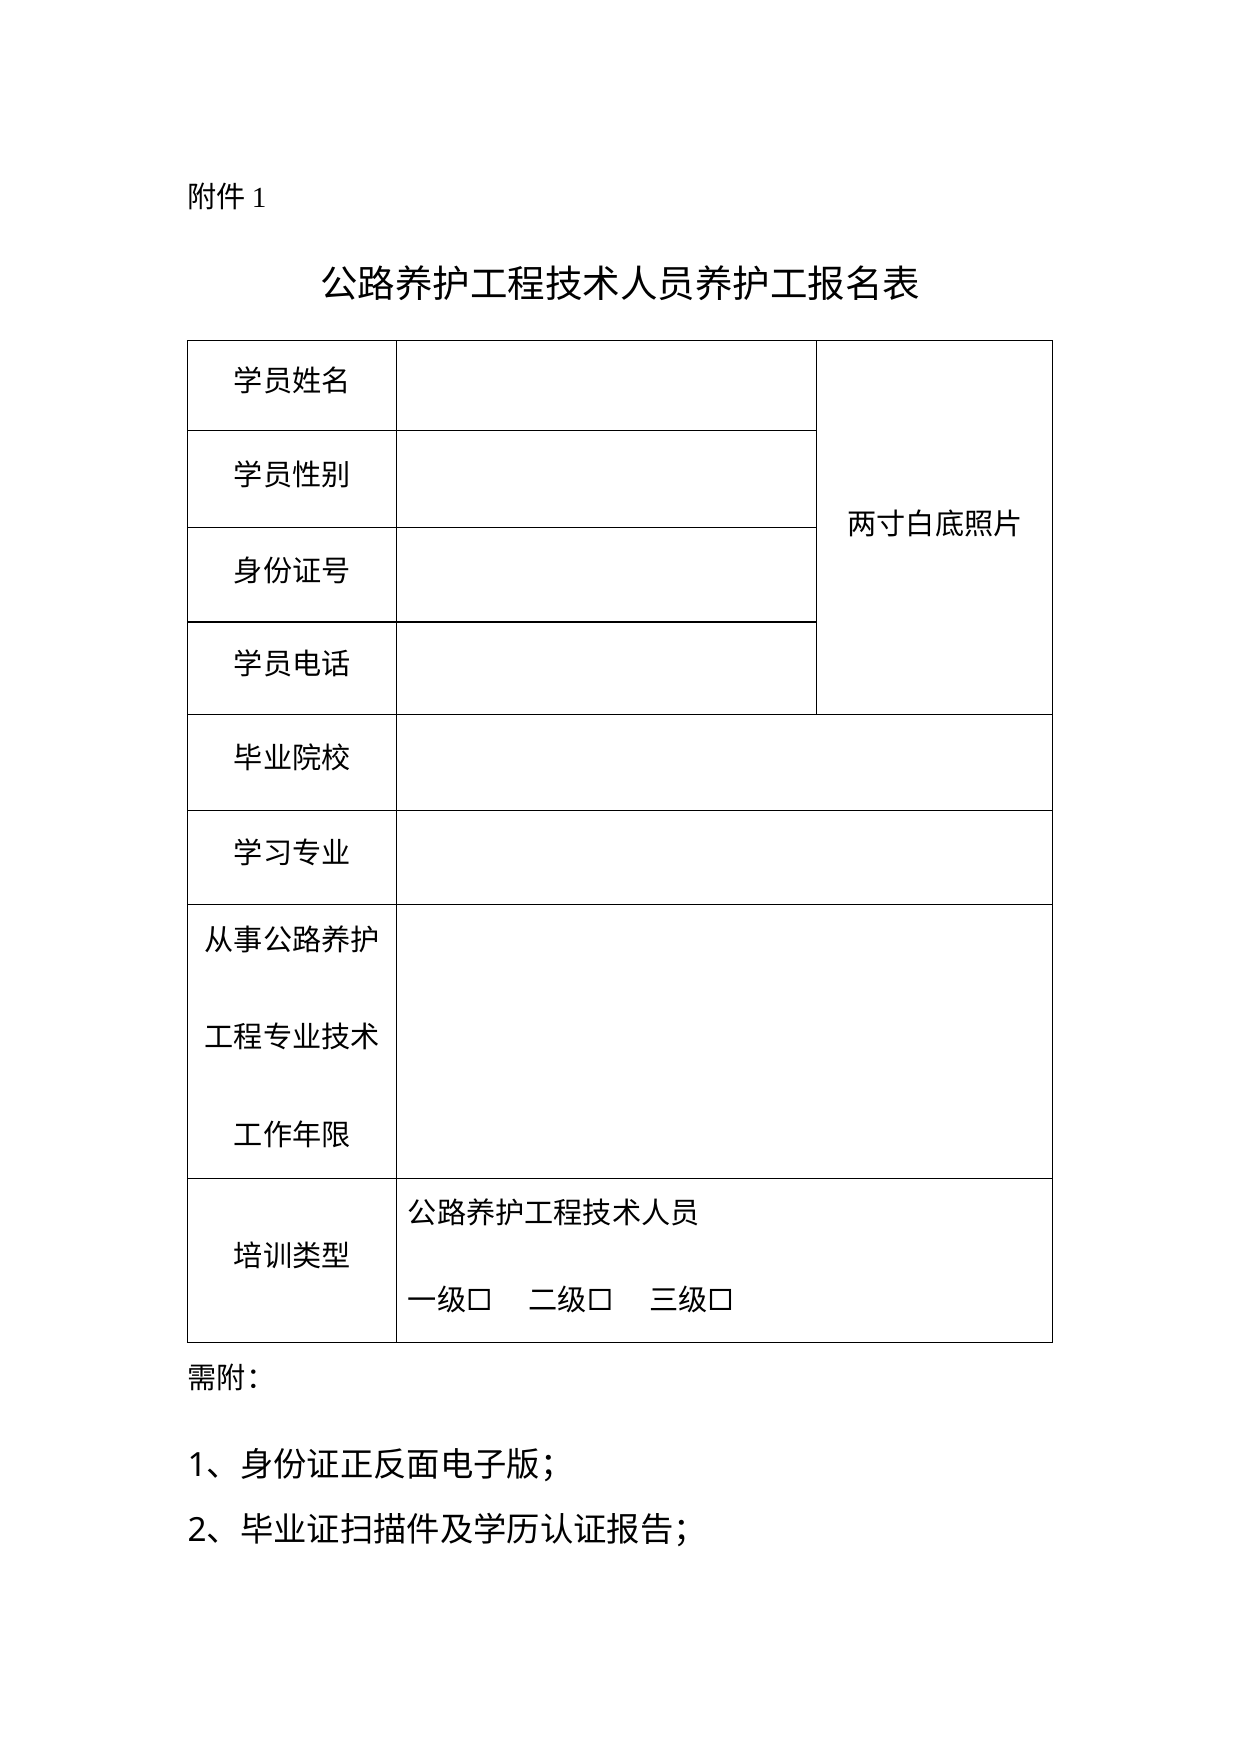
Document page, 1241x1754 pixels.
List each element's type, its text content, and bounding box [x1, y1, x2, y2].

list 附件1 [187, 162, 1053, 227]
table_cell [397, 528, 816, 621]
table_cell 从事公路养护工程专业技术工作年限 [188, 905, 396, 1178]
table_header 学员姓名 [188, 341, 396, 429]
table_cell 学习专业 [188, 811, 396, 904]
table_header 两寸白底照片 [817, 341, 1052, 714]
table_cell [397, 715, 1052, 809]
list 毕业证扫描件及学历认证报告； [187, 1494, 1053, 1559]
table_cell [397, 905, 1052, 1178]
table_cell 身份证号 [188, 528, 396, 621]
table_cell 毕业院校 [188, 715, 396, 809]
table_cell [397, 431, 816, 527]
list 需附： [187, 1343, 1053, 1408]
table_cell 公路养护工程技术人员 一级 二级 三级 [397, 1179, 1052, 1342]
list 公路养护工程技术人员养护工报名表 [187, 248, 1053, 313]
table_cell [397, 623, 816, 714]
table_cell [397, 811, 1052, 904]
table_cell 学员电话 [188, 623, 396, 714]
table_header [397, 341, 816, 429]
list 身份证正反面电子版； [187, 1429, 1053, 1494]
table_cell 学员性别 [188, 431, 396, 527]
table_cell 培训类型 [188, 1179, 396, 1342]
